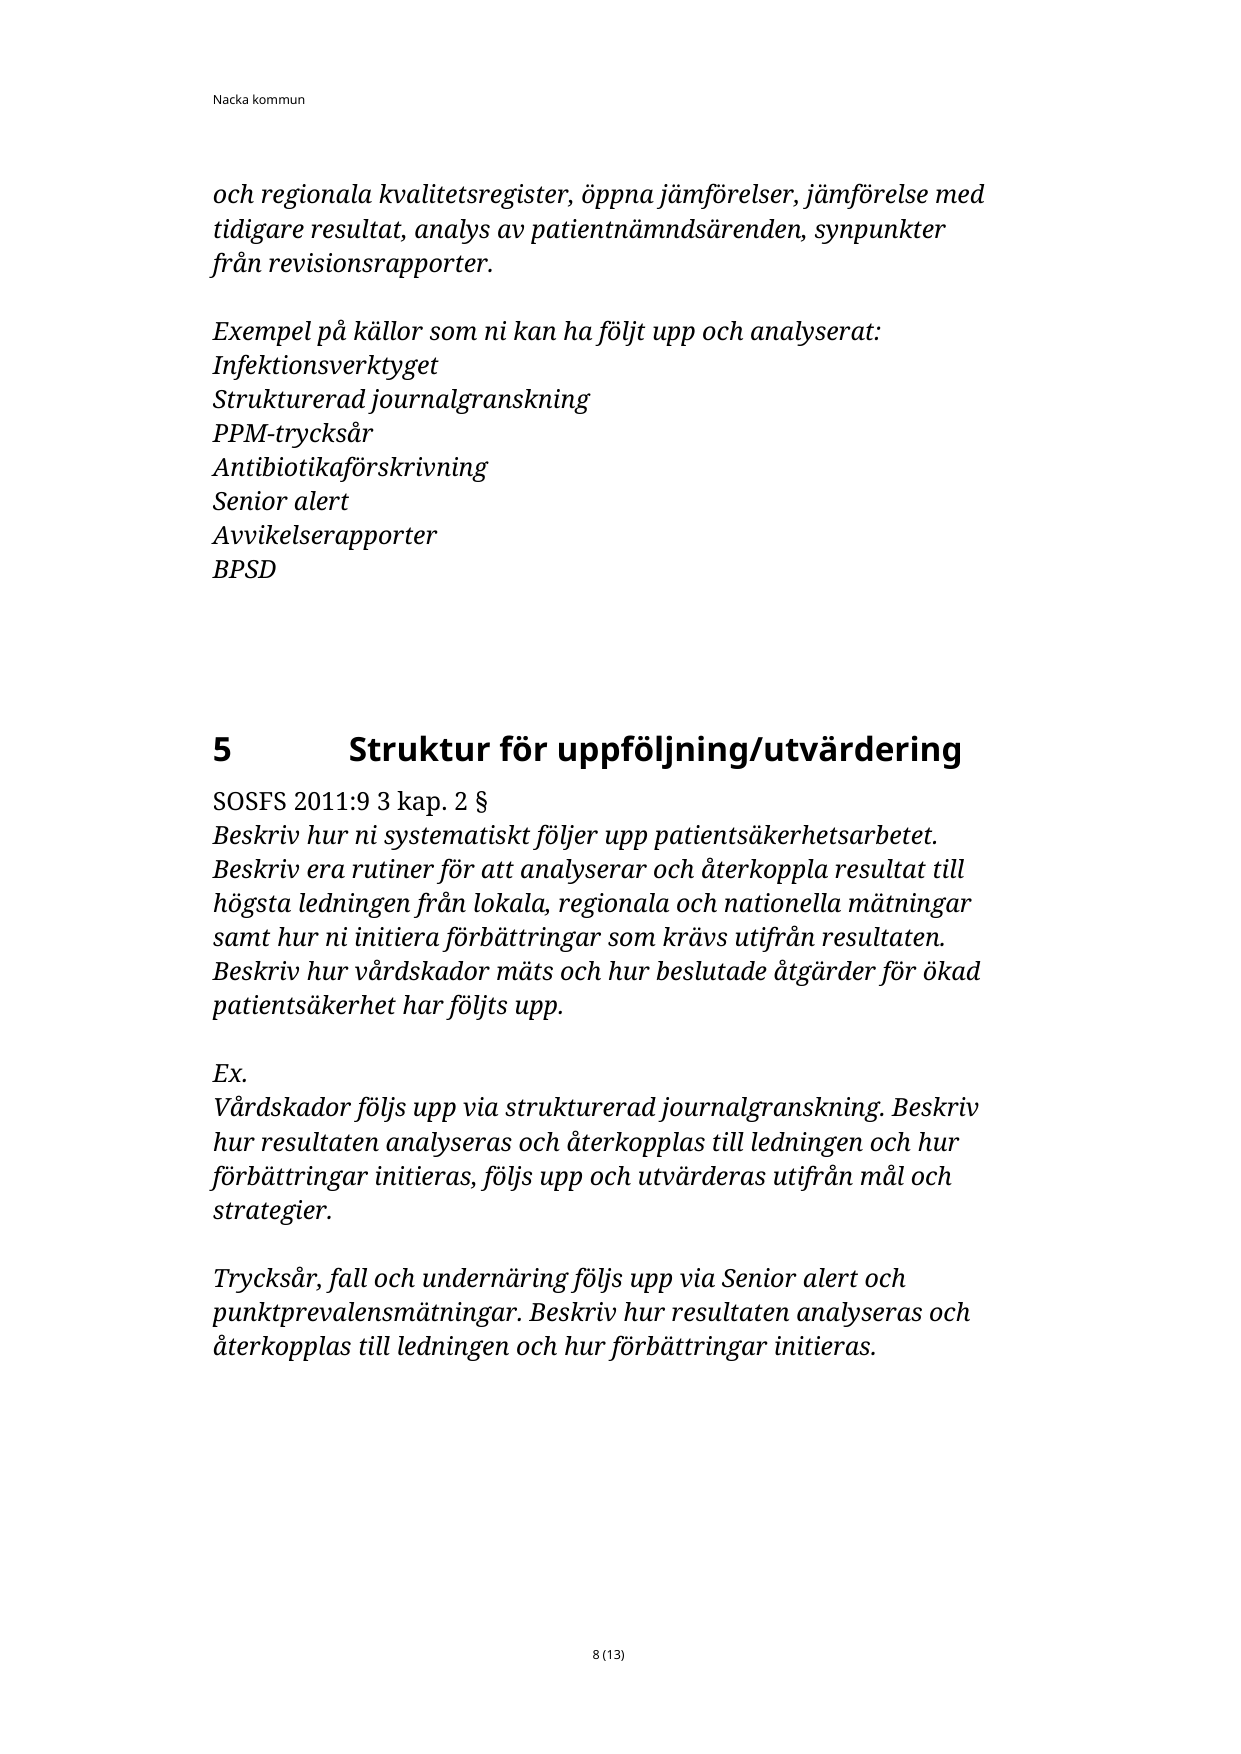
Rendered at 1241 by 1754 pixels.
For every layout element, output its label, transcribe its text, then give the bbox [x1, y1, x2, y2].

text Senior alert [213, 484, 1004, 518]
text Ex. [213, 1056, 1004, 1090]
text Vårdskador följs upp via strukturerad journalgranskning. Beskriv hur resultaten analyseras och återkopplas till ledningen och hur förbättringar initieras, följs upp och utvärderas utifrån mål och strategier. [213, 1090, 1004, 1226]
subtitle Struktur för uppföljning/utvärdering [213, 726, 1004, 771]
text SOSFS 2011:9 3 kap. 2 § [213, 783, 1004, 818]
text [213, 177, 1004, 313]
text Beskriv hur vårdskador mäts och hur beslutade åtgärder för ökad patientsäkerhet har följts upp. [213, 954, 1004, 1022]
text Exempel på källor som ni kan ha följt upp och analyserat: [213, 313, 1004, 347]
text Infektionsverktyget [213, 347, 1004, 382]
text Strukturerad journalgranskning [213, 382, 1004, 416]
text PPM-trycksår [213, 416, 1004, 450]
text Avvikelserapporter [213, 518, 1004, 552]
text Beskriv hur ni systematiskt följer upp patientsäkerhetsarbetet. Beskriv era rutiner för att analyserar och återkoppla resultat till högsta ledningen från lokala, regionala och nationella mätningar samt hur ni initiera förbättringar som krävs utifrån resultaten. [213, 818, 1004, 954]
text BPSD [213, 552, 1004, 586]
text Trycksår, fall och undernäring följs upp via Senior alert och punktprevalensmätningar. Beskriv hur resultaten analyseras och återkopplas till ledningen och hur förbättringar initieras. [213, 1260, 1004, 1363]
text Antibiotikaförskrivning [213, 450, 1004, 484]
